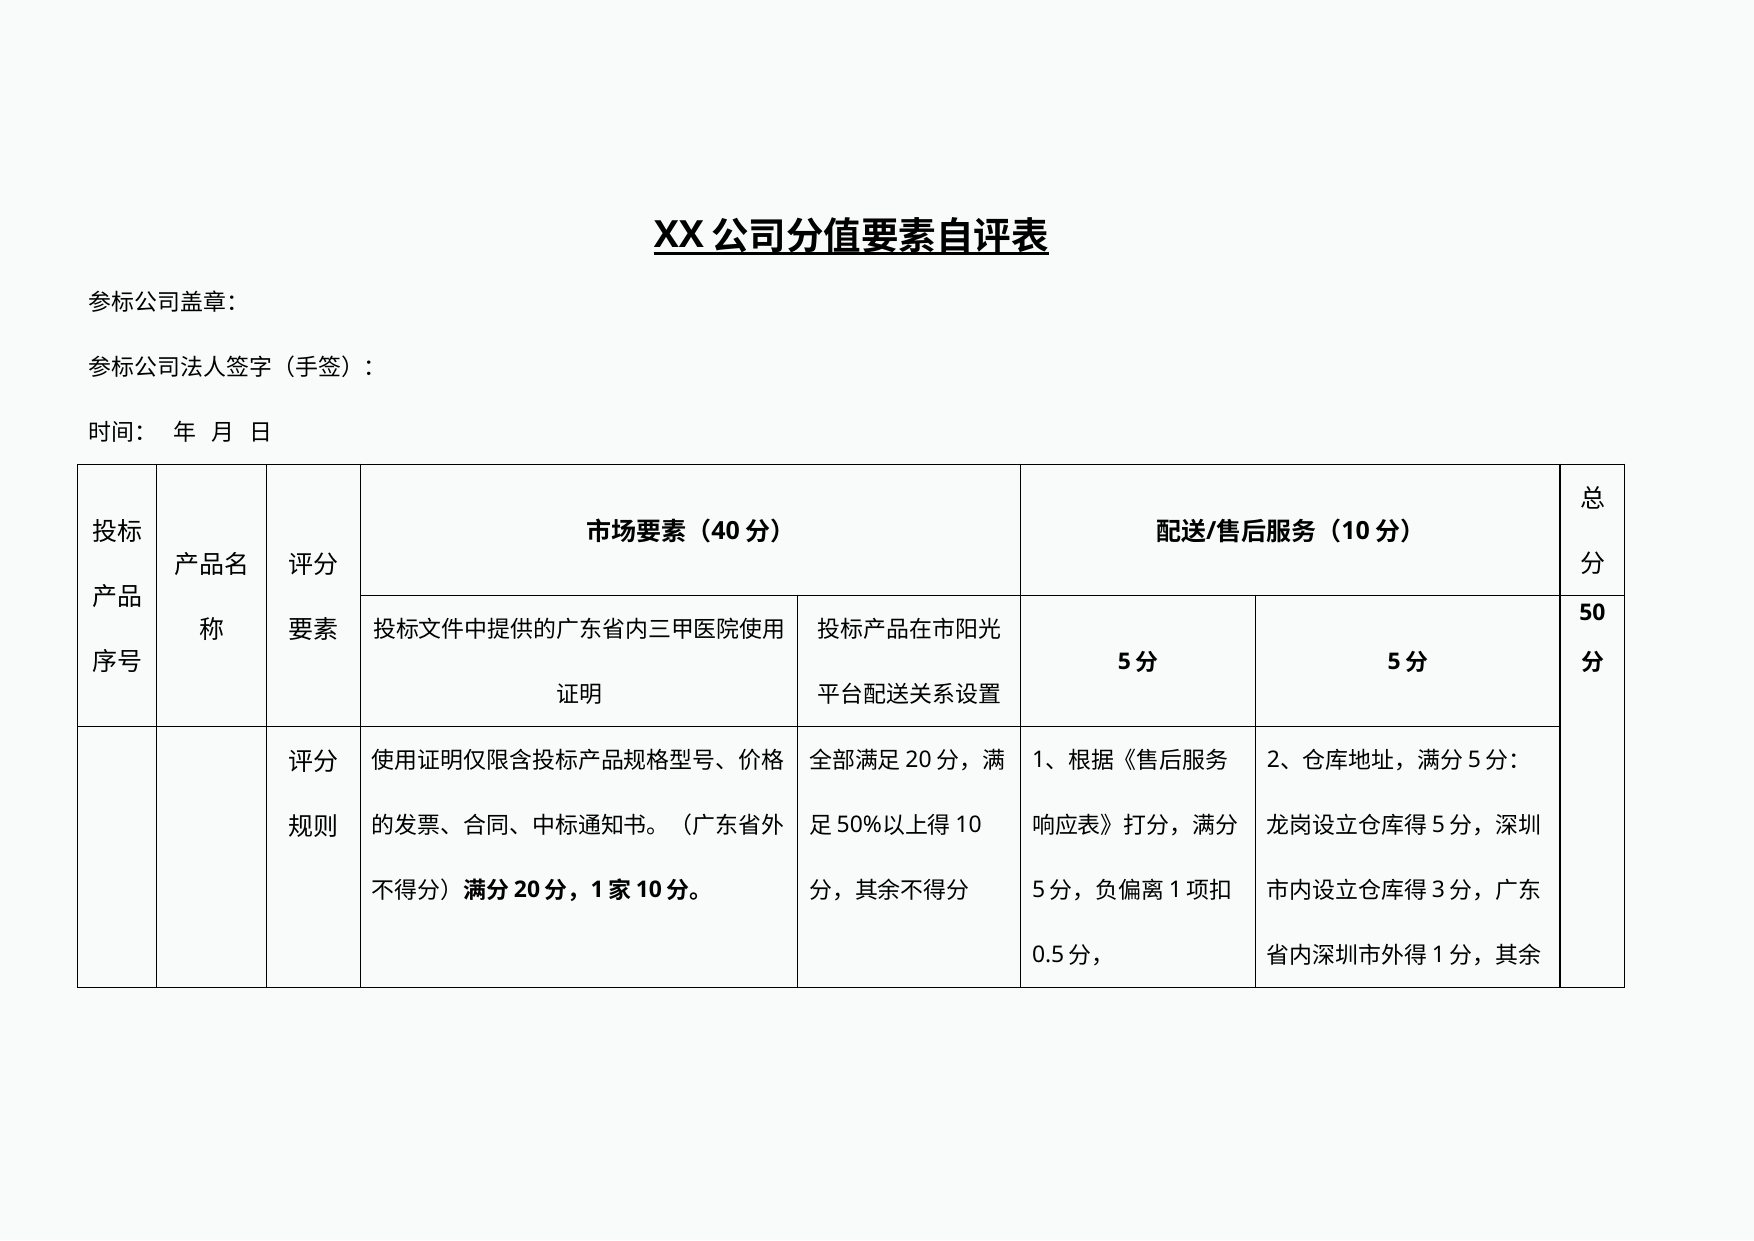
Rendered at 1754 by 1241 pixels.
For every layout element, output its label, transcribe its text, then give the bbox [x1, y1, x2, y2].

table_cell [157, 727, 266, 987]
table_cell [78, 727, 156, 987]
table_cell 投标文件中提供的广东省内三甲医院使用证明 [361, 596, 797, 726]
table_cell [1021, 727, 1255, 987]
table_cell 总分 [1561, 465, 1624, 594]
table_cell 时间： 年 月 日 [78, 399, 1624, 463]
table_cell 50分 [1561, 596, 1624, 987]
table_cell 投标产品在市阳光平台配送关系设置 [798, 596, 1020, 726]
table_cell 产品名称 [157, 465, 266, 726]
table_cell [1256, 727, 1559, 987]
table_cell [361, 727, 797, 987]
table_cell 参标公司法人签字（手签）： [78, 334, 1624, 398]
table_cell 5分 [1256, 596, 1559, 726]
table_header XX公司分值要素自评表 [78, 198, 1624, 268]
table_cell 配送/售后服务（10分） [1021, 465, 1559, 594]
table_cell 市场要素（40分） [361, 465, 1020, 594]
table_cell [798, 727, 1020, 987]
table_cell 5分 [1021, 596, 1255, 726]
table_cell 投标产品序号 [78, 465, 156, 726]
table_cell 评分要素 [267, 465, 360, 726]
table_cell 评分规则 [267, 727, 360, 987]
table_cell 参标公司盖章： [78, 269, 1624, 333]
